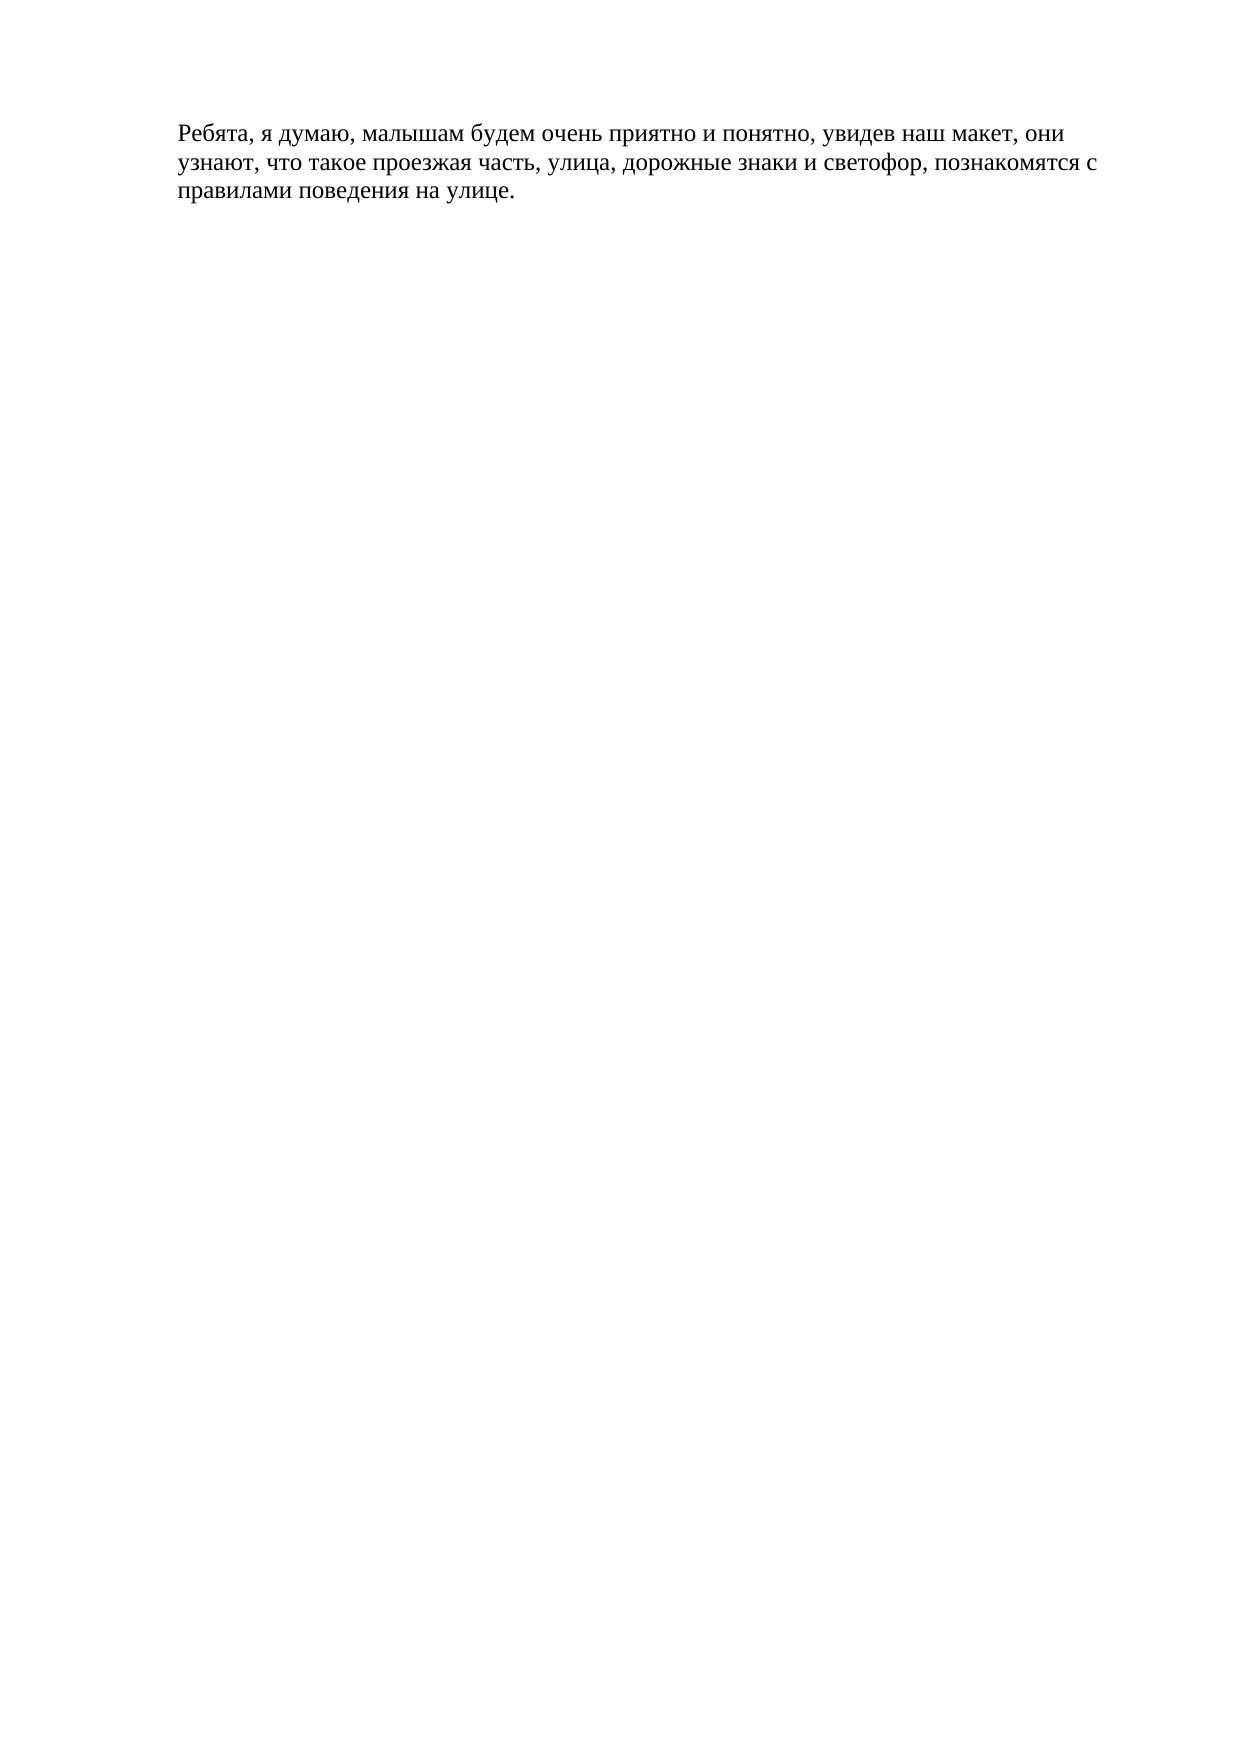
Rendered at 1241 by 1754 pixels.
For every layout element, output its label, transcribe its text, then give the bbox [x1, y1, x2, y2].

text Ребята, я думаю, малышам будем очень приятно и понятно, увидев наш макет, они узнают, что такое проезжая часть, улица, дорожные знаки и светофор, познакомятся с правилами поведения на улице. [177, 118, 1152, 204]
